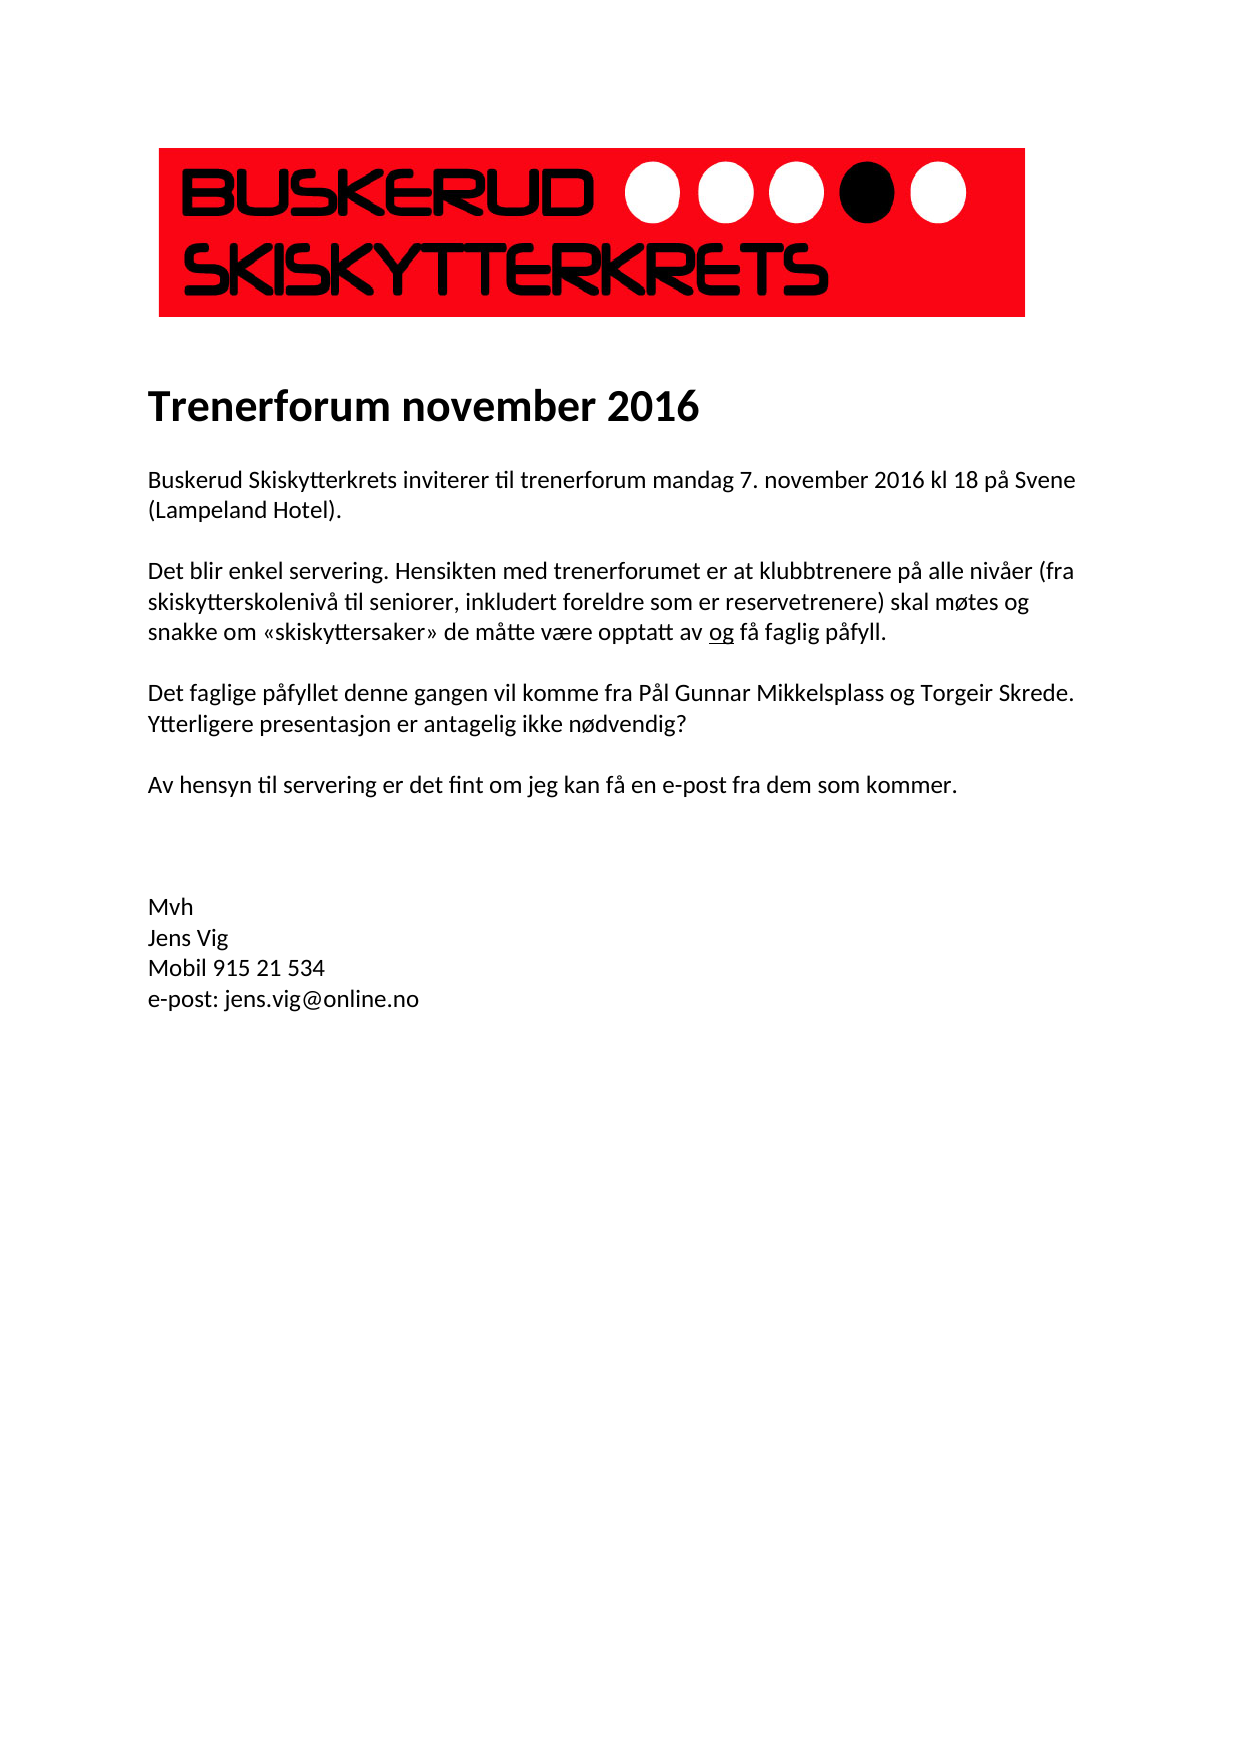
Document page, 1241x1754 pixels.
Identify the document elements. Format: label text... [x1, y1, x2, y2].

text Buskerud Skiskytterkrets inviterer til trenerforum mandag 7. november 2016 kl 18 på Svene (Lampeland Hotel). [148, 464, 1093, 525]
text Jens Vig [148, 922, 1093, 952]
text Trenerforum november 2016 [148, 377, 1093, 433]
text Mvh [148, 891, 1093, 922]
text Det blir enkel servering. Hensikten med trenerforumet er at klubbtrenere på alle nivåer (fra skiskytterskolenivå til seniorer, inkludert foreldre som er reservetrenere) skal møtes og snakke om «skiskyttersaker» de måtte være opptatt av og få faglig påfyll. [148, 555, 1093, 647]
picture [158, 147, 1026, 317]
text Mobil 915 21 534 [148, 952, 1093, 983]
text e-post: jens.vig@online.no [148, 983, 1093, 1013]
text Det faglige påfyllet denne gangen vil komme fra Pål Gunnar Mikkelsplass og Torgeir Skrede. Ytterligere presentasjon er antagelig ikke nødvendig? [148, 677, 1093, 738]
text Av hensyn til servering er det fint om jeg kan få en e-post fra dem som kommer. [148, 769, 1093, 799]
